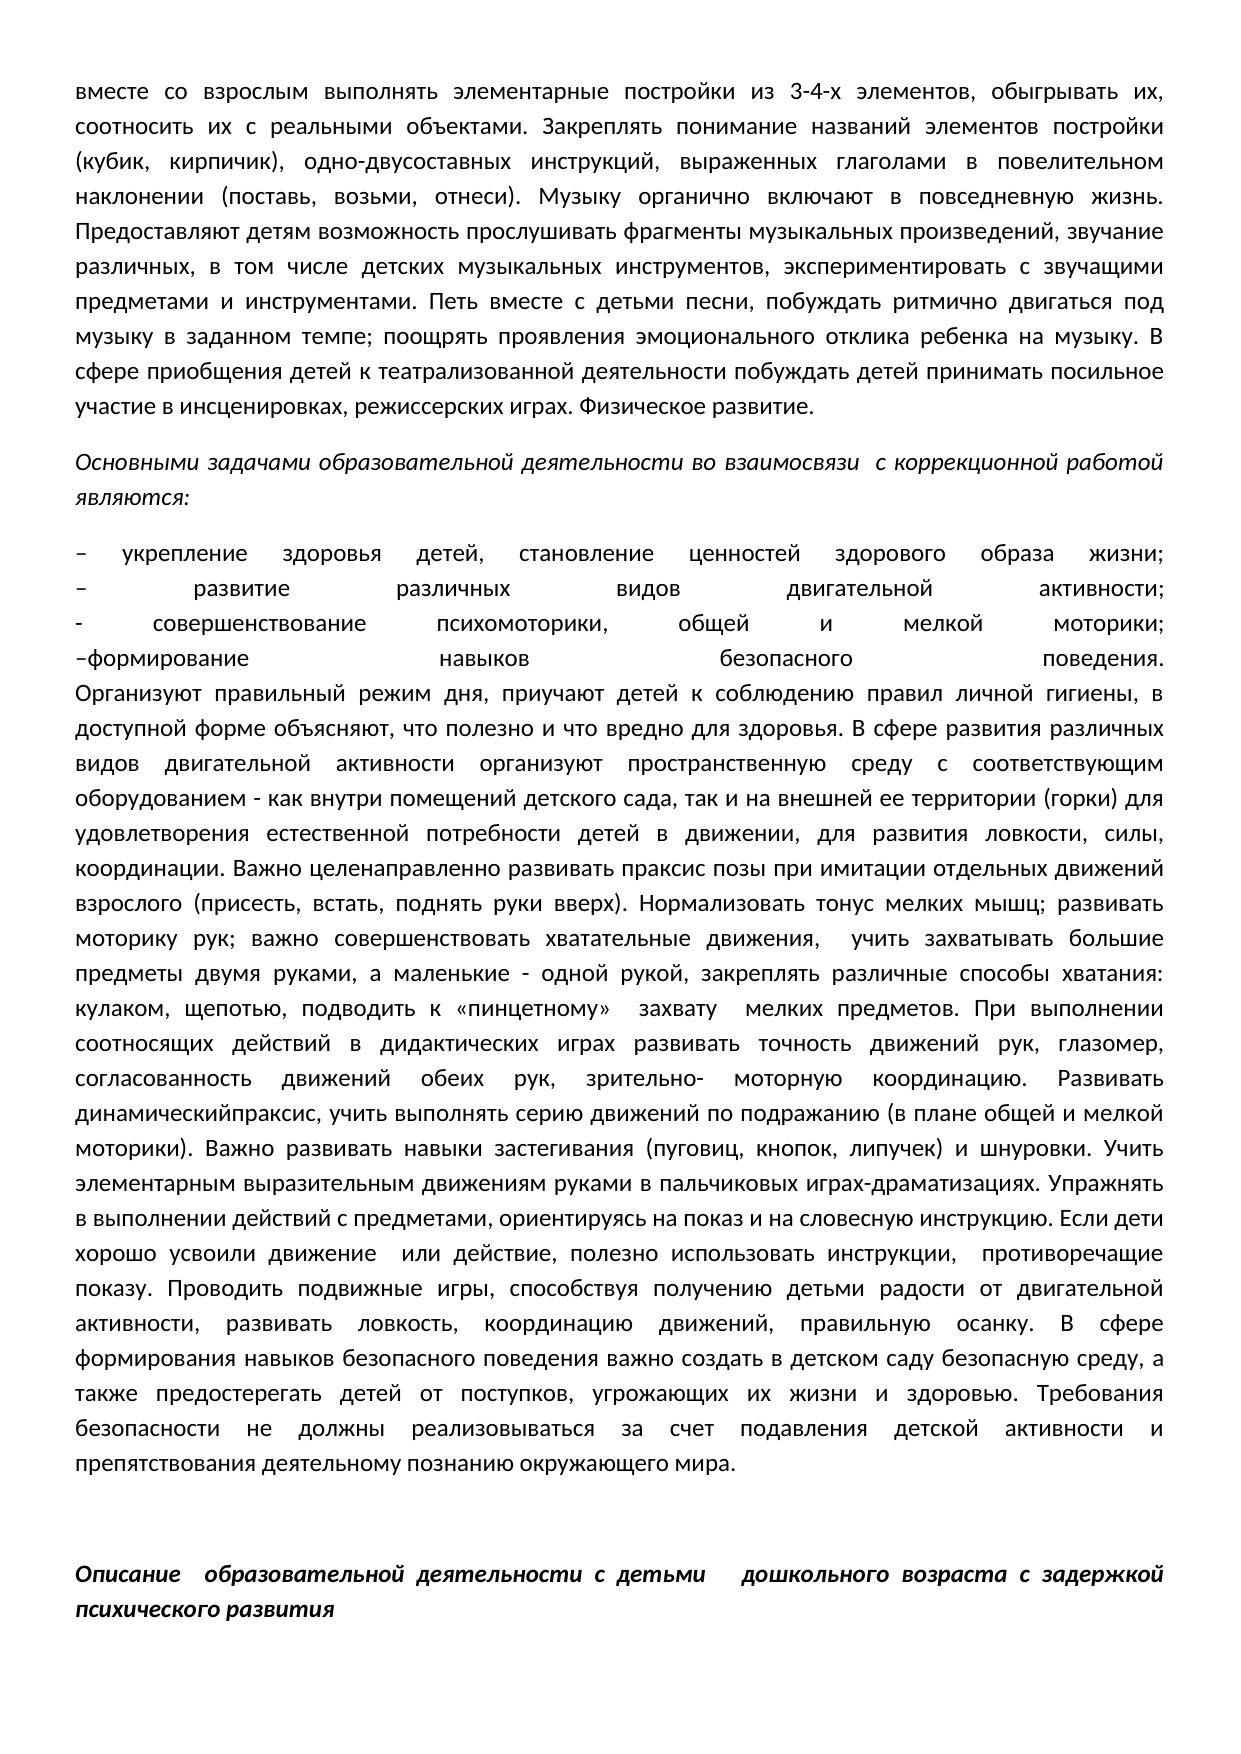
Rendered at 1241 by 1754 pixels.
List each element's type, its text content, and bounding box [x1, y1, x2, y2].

text Основными задачами образовательной деятельности во взаимосвязи с коррекционной работой являются: [75, 446, 1165, 511]
text Описание образовательной деятельности с детьми дошкольного возраста с задержкой психического развития [75, 1558, 1165, 1624]
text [75, 75, 1165, 421]
text – укрепление здоровья детей, становление ценностей здорового образа жизни; – развитие различных видов двигательной активности; - совершенствование психомоторики, общей и мелкой моторики; –формирование навыков безопасного поведения. Организуют правильный режим дня, приучают детей к соблюдению правил личной гигиены, в доступной форме объясняют, что полезно и что вредно для здоровья. В сфере развития различных видов двигательной активности организуют пространственную среду с соответствующим оборудованием - как внутри помещений детского сада, так и на внешней ее территории (горки) для удовлетворения естественной потребности детей в движении, для развития ловкости, силы, координации. Важно целенаправленно развивать праксис позы при имитации отдельных движений взрослого (присесть, встать, поднять руки вверх). Нормализовать тонус мелких мышц; развивать моторику рук; важно совершенствовать хватательные движения, учить захватывать большие предметы двумя руками, а маленькие - одной рукой, закреплять различные способы хватания: кулаком, щепотью, подводить к «пинцетному» захвату мелких предметов. При выполнении соотносящих действий в дидактических играх развивать точность движений рук, глазомер, согласованность движений обеих рук, зрительно- моторную координацию. Развивать динамическийпраксис, учить выполнять серию движений по подражанию (в плане общей и мелкой моторики). Важно развивать навыки застегивания (пуговиц, кнопок, липучек) и шнуровки. Учить элементарным выразительным движениям руками в пальчиковых играх-драматизациях. Упражнять в выполнении действий с предметами, ориентируясь на показ и на словесную инструкцию. Если дети хорошо усвоили движение или действие, полезно использовать инструкции, противоречащие показу. Проводить подвижные игры, способствуя получению детьми радости от двигательной активности, развивать ловкость, координацию движений, правильную осанку. В сфере формирования навыков безопасного поведения важно создать в детском саду безопасную среду, а также предостерегать детей от поступков, угрожающих их жизни и здоровью. Требования безопасности не должны реализовываться за счет подавления детской активности и препятствования деятельному познанию окружающего мира. [75, 537, 1165, 1477]
